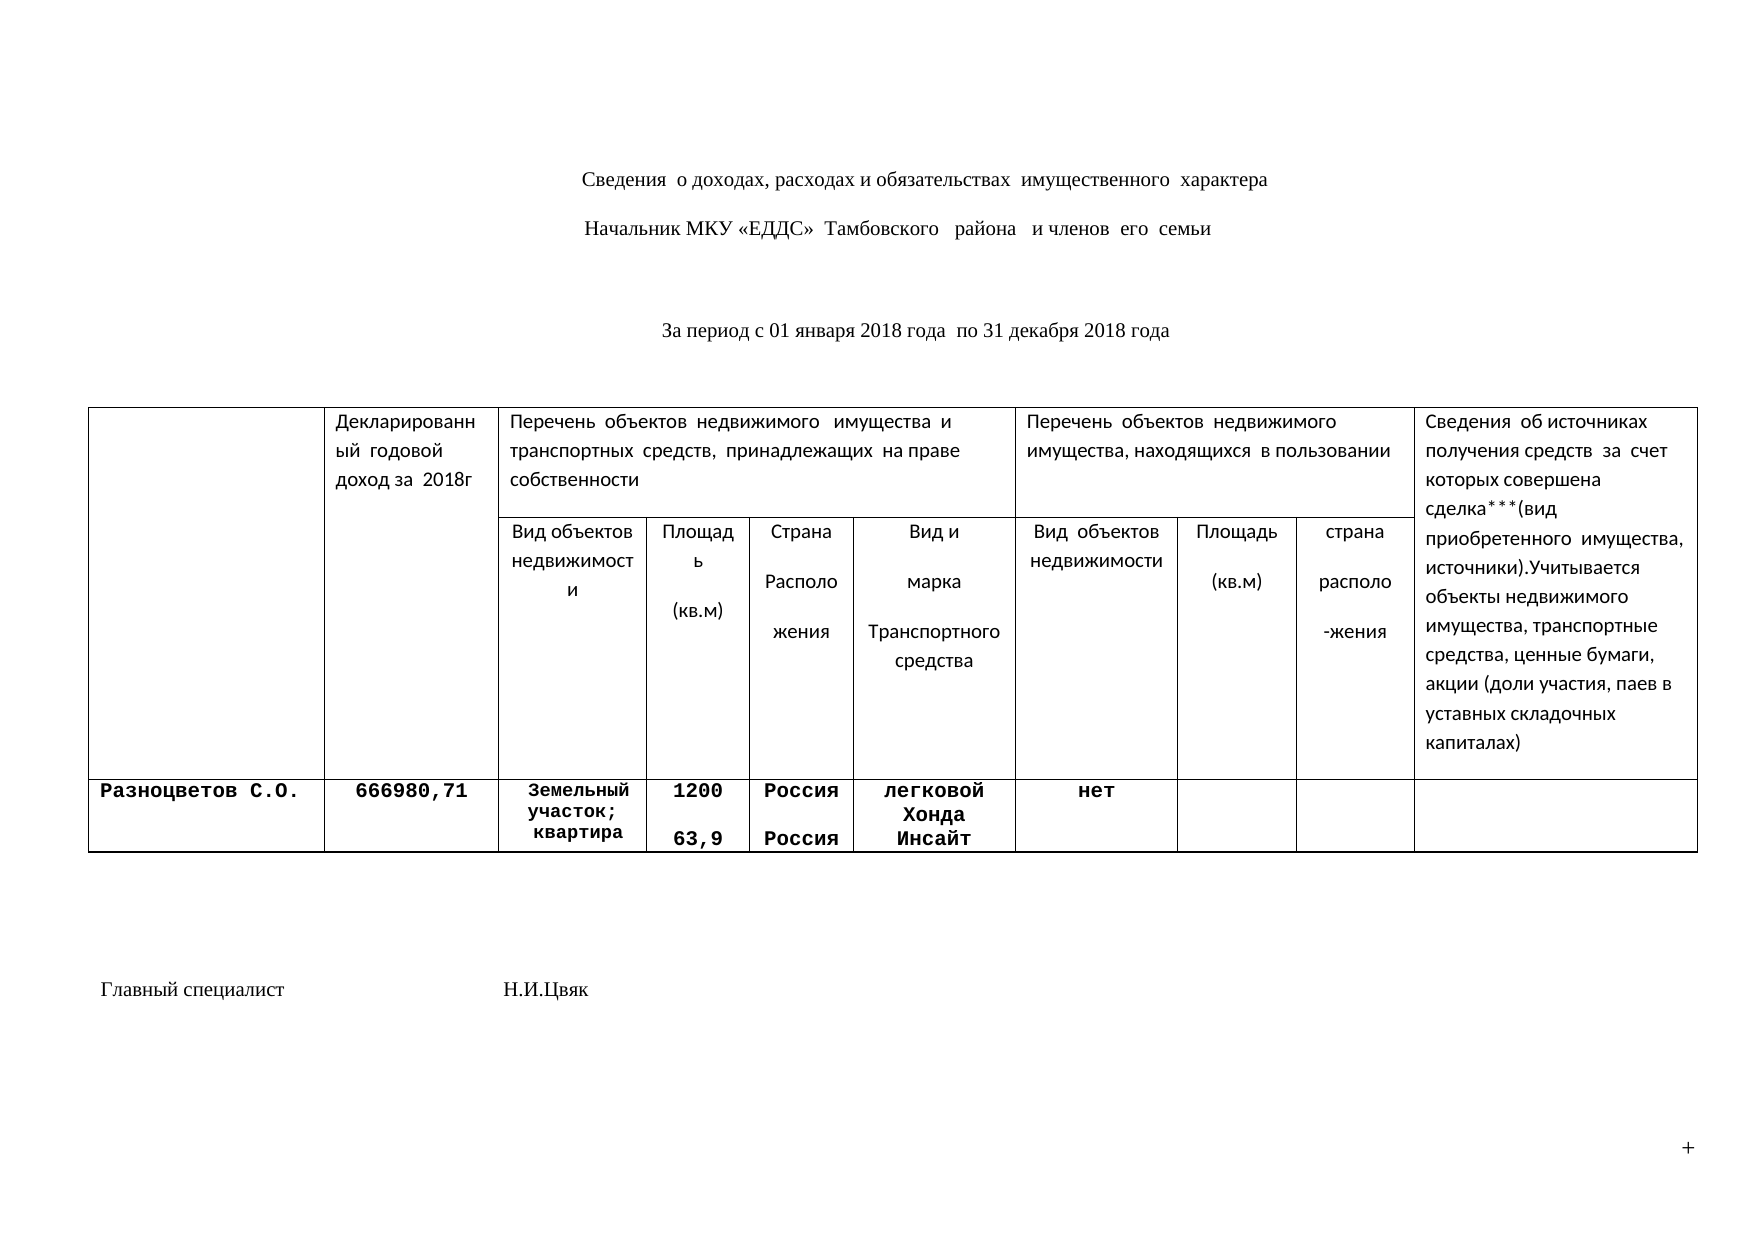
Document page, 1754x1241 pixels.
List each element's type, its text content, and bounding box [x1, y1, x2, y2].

table_cell [1297, 780, 1414, 851]
table_header [89, 408, 324, 779]
table_header Перечень объектов недвижимого имущества и транспортных средств, принадлежащих на праве собственности [499, 408, 1015, 517]
table_cell Земельный участок; квартира [499, 780, 646, 851]
table_cell 666980,71 [325, 780, 498, 851]
table_header Перечень объектов недвижимого имущества, находящихся в пользовании [1016, 408, 1414, 517]
text За период с 01 января 2018 года по 31 декабря 2018 года [662, 318, 1695, 342]
table_header Декларированный годовой доход за 2018г [325, 408, 498, 779]
text Начальник МКУ «ЕДДС» Тамбовского района и членов его семьи [100, 216, 1695, 240]
table_cell 1200 63,9 [647, 780, 749, 851]
table_cell нет [1016, 780, 1177, 851]
table_cell Площадь (кв.м) [647, 518, 749, 779]
table_cell [1415, 780, 1697, 851]
text + [100, 1133, 1695, 1162]
text Сведения о доходах, расходах и обязательствах имущественного характера [100, 167, 1695, 191]
table_cell [1178, 780, 1296, 851]
table_cell Россия Россия [750, 780, 853, 851]
table_cell Страна Располо жения [750, 518, 853, 779]
table_cell страна располо -жения [1297, 518, 1414, 779]
table_cell Вид и марка Транспортного средства [854, 518, 1015, 779]
table_cell легковой Хонда Инсайт [854, 780, 1015, 851]
table_cell Вид объектов недвижимости [499, 518, 646, 779]
table_header Сведения об источниках получения средств за счет которых совершена сделка***(вид приобретенного имущества, источники).Учитывается объекты недвижимого имущества, транспортные средства, ценные бумаги, акции (доли участия, паев в уставных складочных капиталах) [1415, 408, 1697, 779]
table_cell Вид объектов недвижимости [1016, 518, 1177, 779]
table_cell Разноцветов С.О. [89, 780, 324, 851]
table_cell Площадь (кв.м) [1178, 518, 1296, 779]
text Главный специалист Н.И.Цвяк [100, 977, 1695, 1001]
